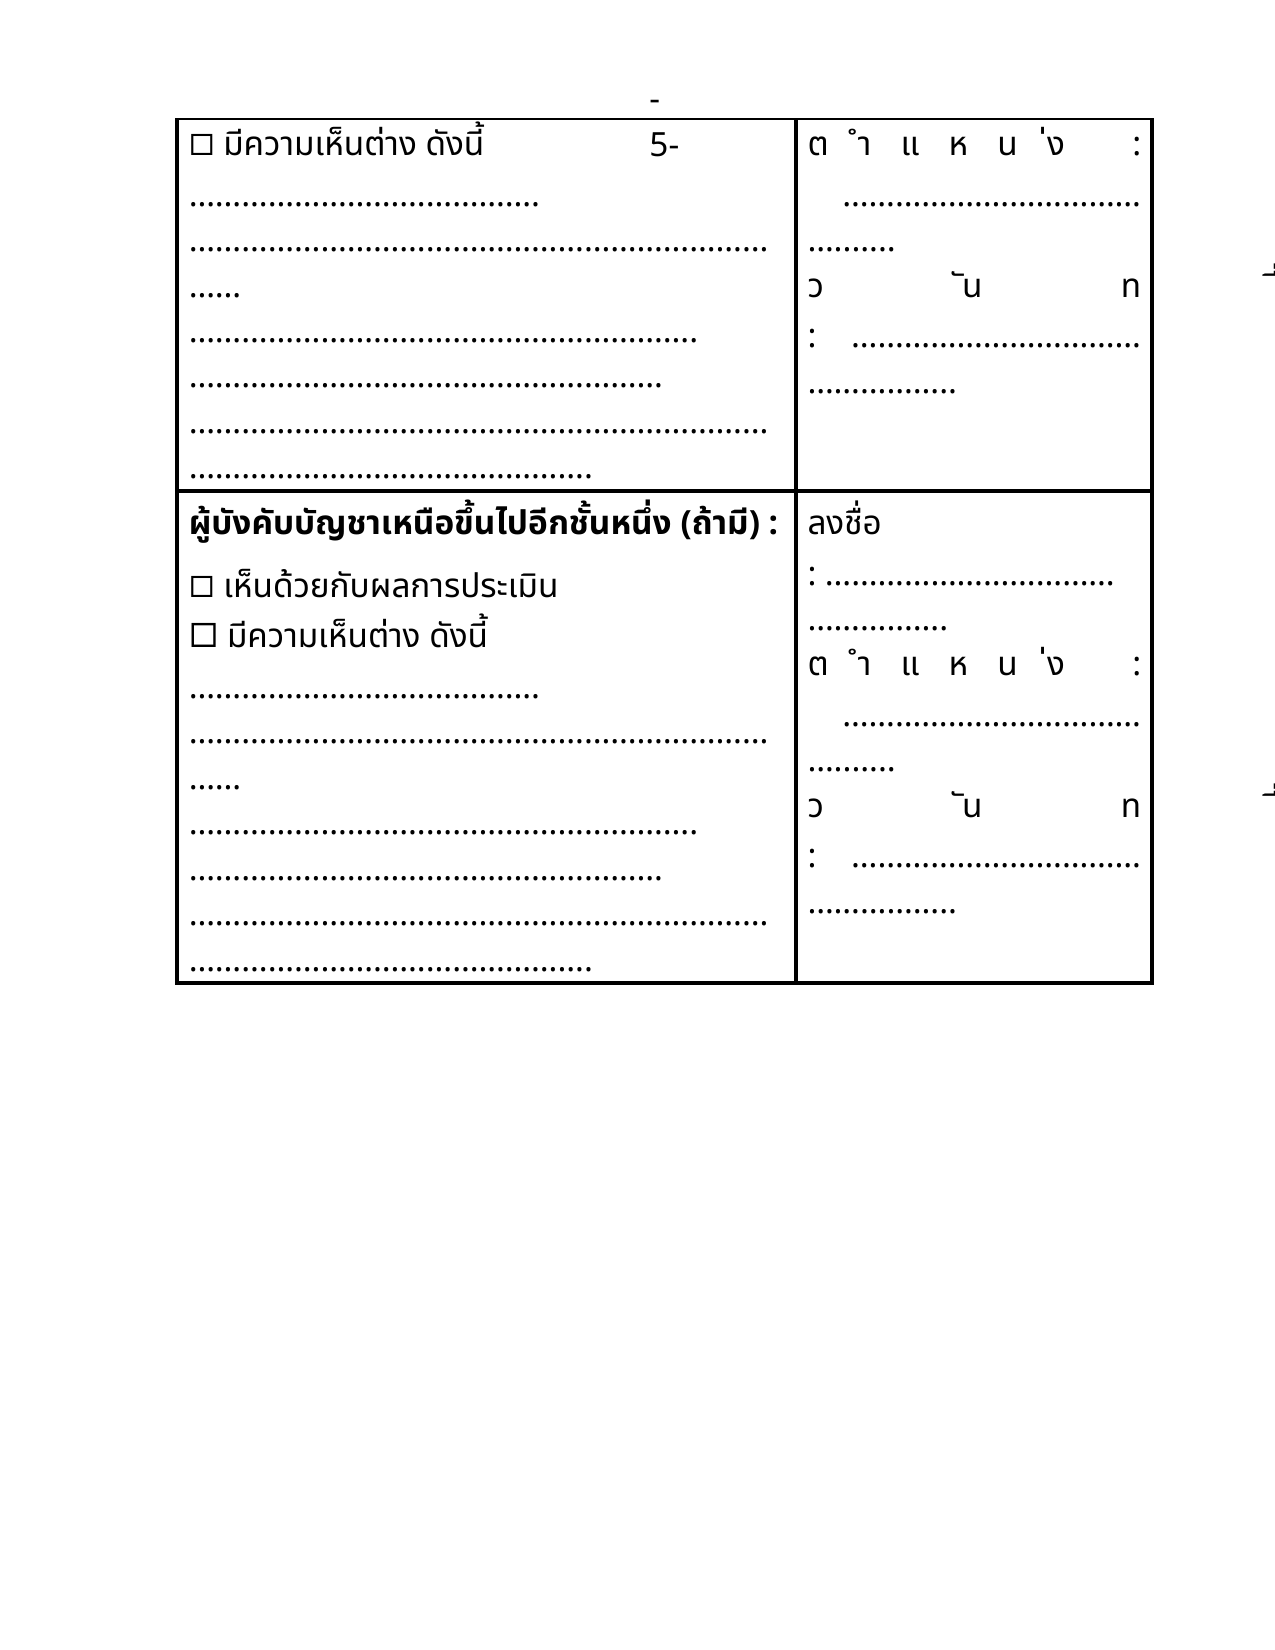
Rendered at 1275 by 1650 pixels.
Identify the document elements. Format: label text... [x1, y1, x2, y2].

table_cell ผู้บังคับบัญชาเหนือขึ้นไปอีกชั้นหนึ่ง (ถ้ามี) : เห็นด้วยกับผลการประเมิน มีความเห็นต่าง ดังนี้ ………………………………….……………………………………………………………… ………………………………………………….……………………………………………… …………………………………………………………………………………………………. [179, 493, 794, 981]
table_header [798, 120, 1150, 488]
table_cell ลงชื่อ : …………………………………………. ตําแหน่ง : ………….……………………..….. วันที่ : ………………………………………….. [798, 493, 1150, 981]
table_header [179, 120, 794, 488]
